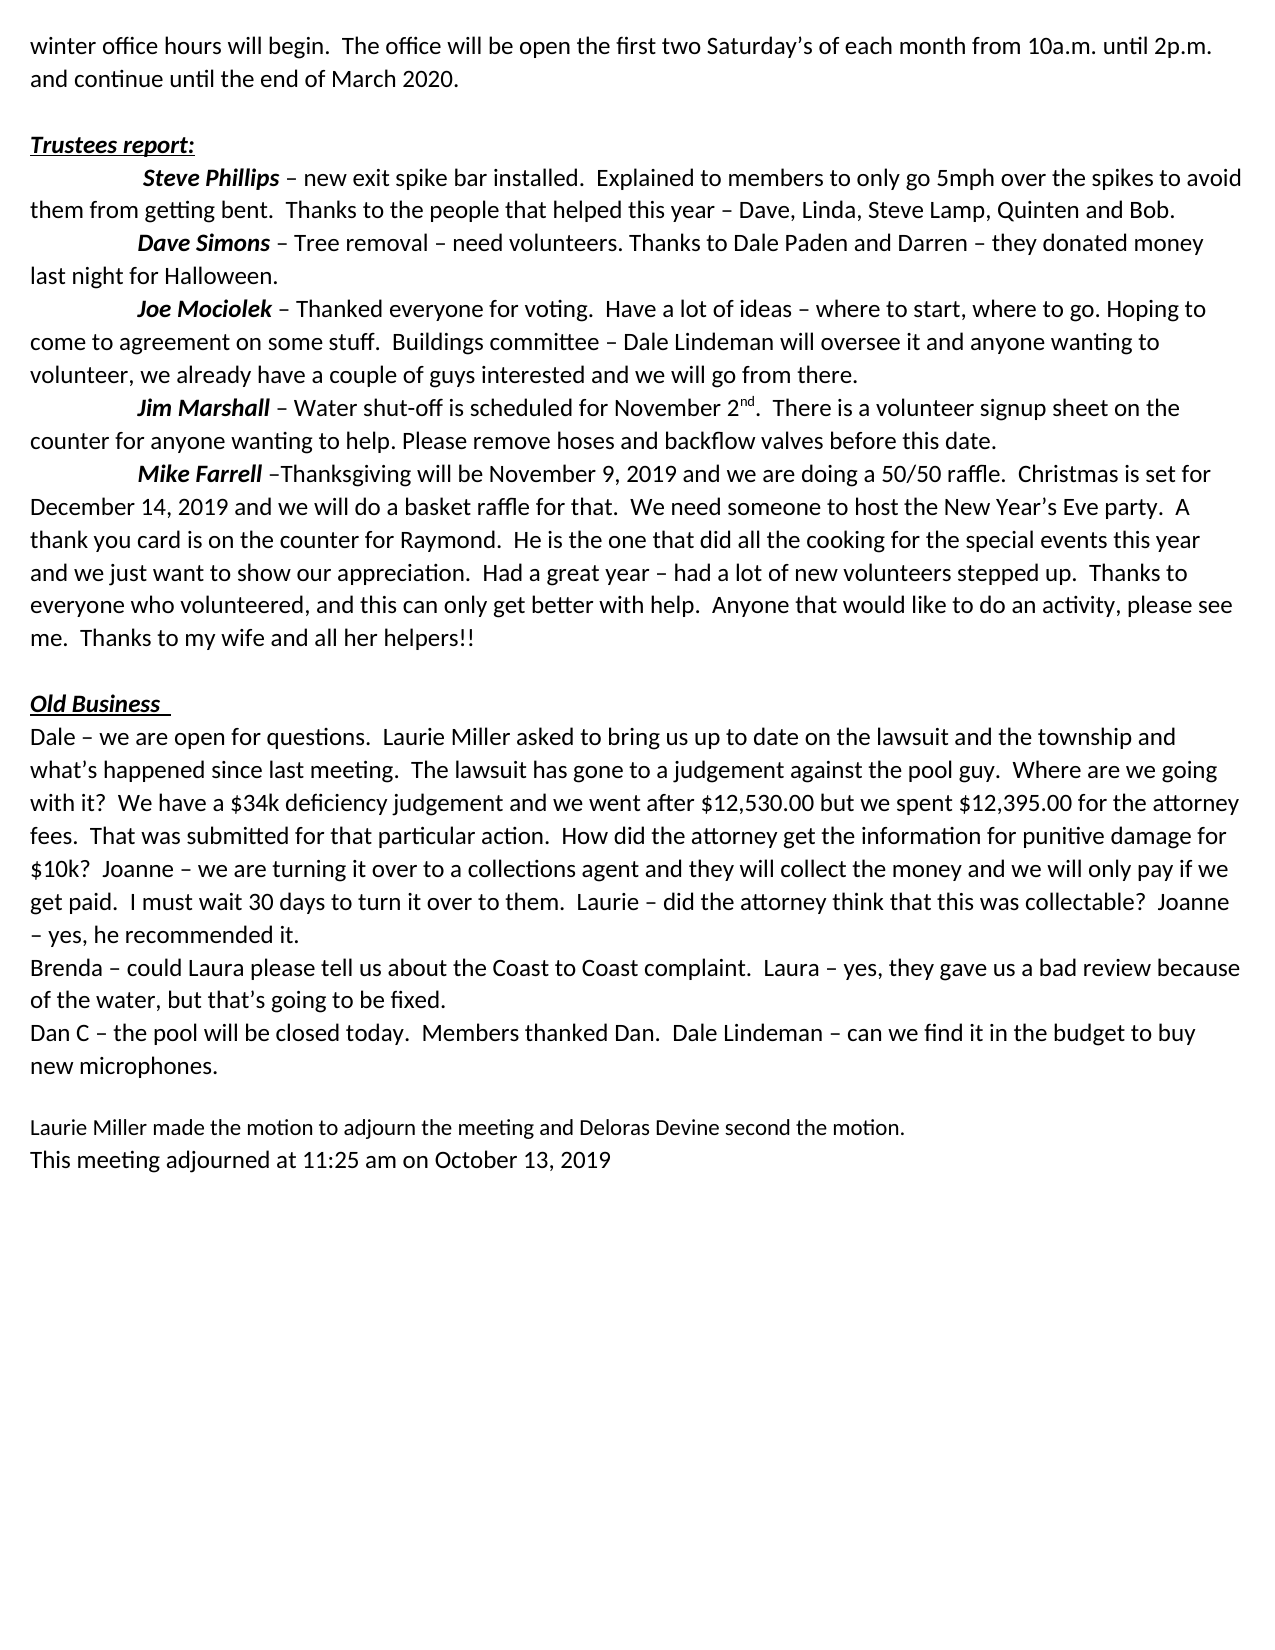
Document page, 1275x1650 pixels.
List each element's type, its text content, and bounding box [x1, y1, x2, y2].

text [30, 30, 1245, 93]
text Trustees report: [30, 129, 1245, 159]
text Dave Simons – Tree removal – need volunteers. Thanks to Dale Paden and Darren – they donated money last night for Halloween. [30, 227, 1245, 291]
text Mike Farrell –Thanksgiving will be November 9, 2019 and we are doing a 50/50 raffle. Christmas is set for December 14, 2019 and we will do a basket raffle for that. We need someone to host the New Year’s Eve party. A thank you card is on the counter for Raymond. He is the one that did all the cooking for the special events this year and we just want to show our appreciation. Had a great year – had a lot of new volunteers stepped up. Thanks to everyone who volunteered, and this can only get better with help. Anyone that would like to do an activity, please see me. Thanks to my wife and all her helpers!! [30, 458, 1245, 653]
text Joe Mociolek – Thanked everyone for voting. Have a lot of ideas – where to start, where to go. Hoping to come to agreement on some stuff. Buildings committee – Dale Lindeman will oversee it and anyone wanting to volunteer, we already have a couple of guys interested and we will go from there. [30, 293, 1245, 390]
text Old Business [30, 688, 1245, 719]
text Steve Phillips – new exit spike bar installed. Explained to members to only go 5mph over the spikes to avoid them from getting bent. Thanks to the people that helped this year – Dave, Linda, Steve Lamp, Quinten and Bob. [30, 162, 1245, 225]
text This meeting adjourned at 11:25 am on October 13, 2019 [30, 1144, 1245, 1174]
text Brenda – could Laura please tell us about the Coast to Coast complaint. Laura – yes, they gave us a bad review because of the water, but that’s going to be fixed. [30, 952, 1245, 1015]
text Dan C – the pool will be closed today. Members thanked Dan. Dale Lindeman – can we find it in the budget to buy new microphones. [30, 1017, 1245, 1081]
text Jim Marshall – Water shut-off is scheduled for November 2nd. There is a volunteer signup sheet on the counter for anyone wanting to help. Please remove hoses and backflow valves before this date. [30, 392, 1245, 456]
text Dale – we are open for questions. Laurie Miller asked to bring us up to date on the lawsuit and the township and what’s happened since last meeting. The lawsuit has gone to a judgement against the pool guy. Where are we going with it? We have a $34k deficiency judgement and we went after $12,530.00 but we spent $12,395.00 for the attorney fees. That was submitted for that particular action. How did the attorney get the information for punitive damage for $10k? Joanne – we are turning it over to a collections agent and they will collect the money and we will only pay if we get paid. I must wait 30 days to turn it over to them. Laurie – did the attorney think that this was collectable? Joanne – yes, he recommended it. [30, 721, 1245, 949]
text Laurie Miller made the motion to adjourn the meeting and Deloras Devine second the motion. [30, 1113, 1245, 1142]
